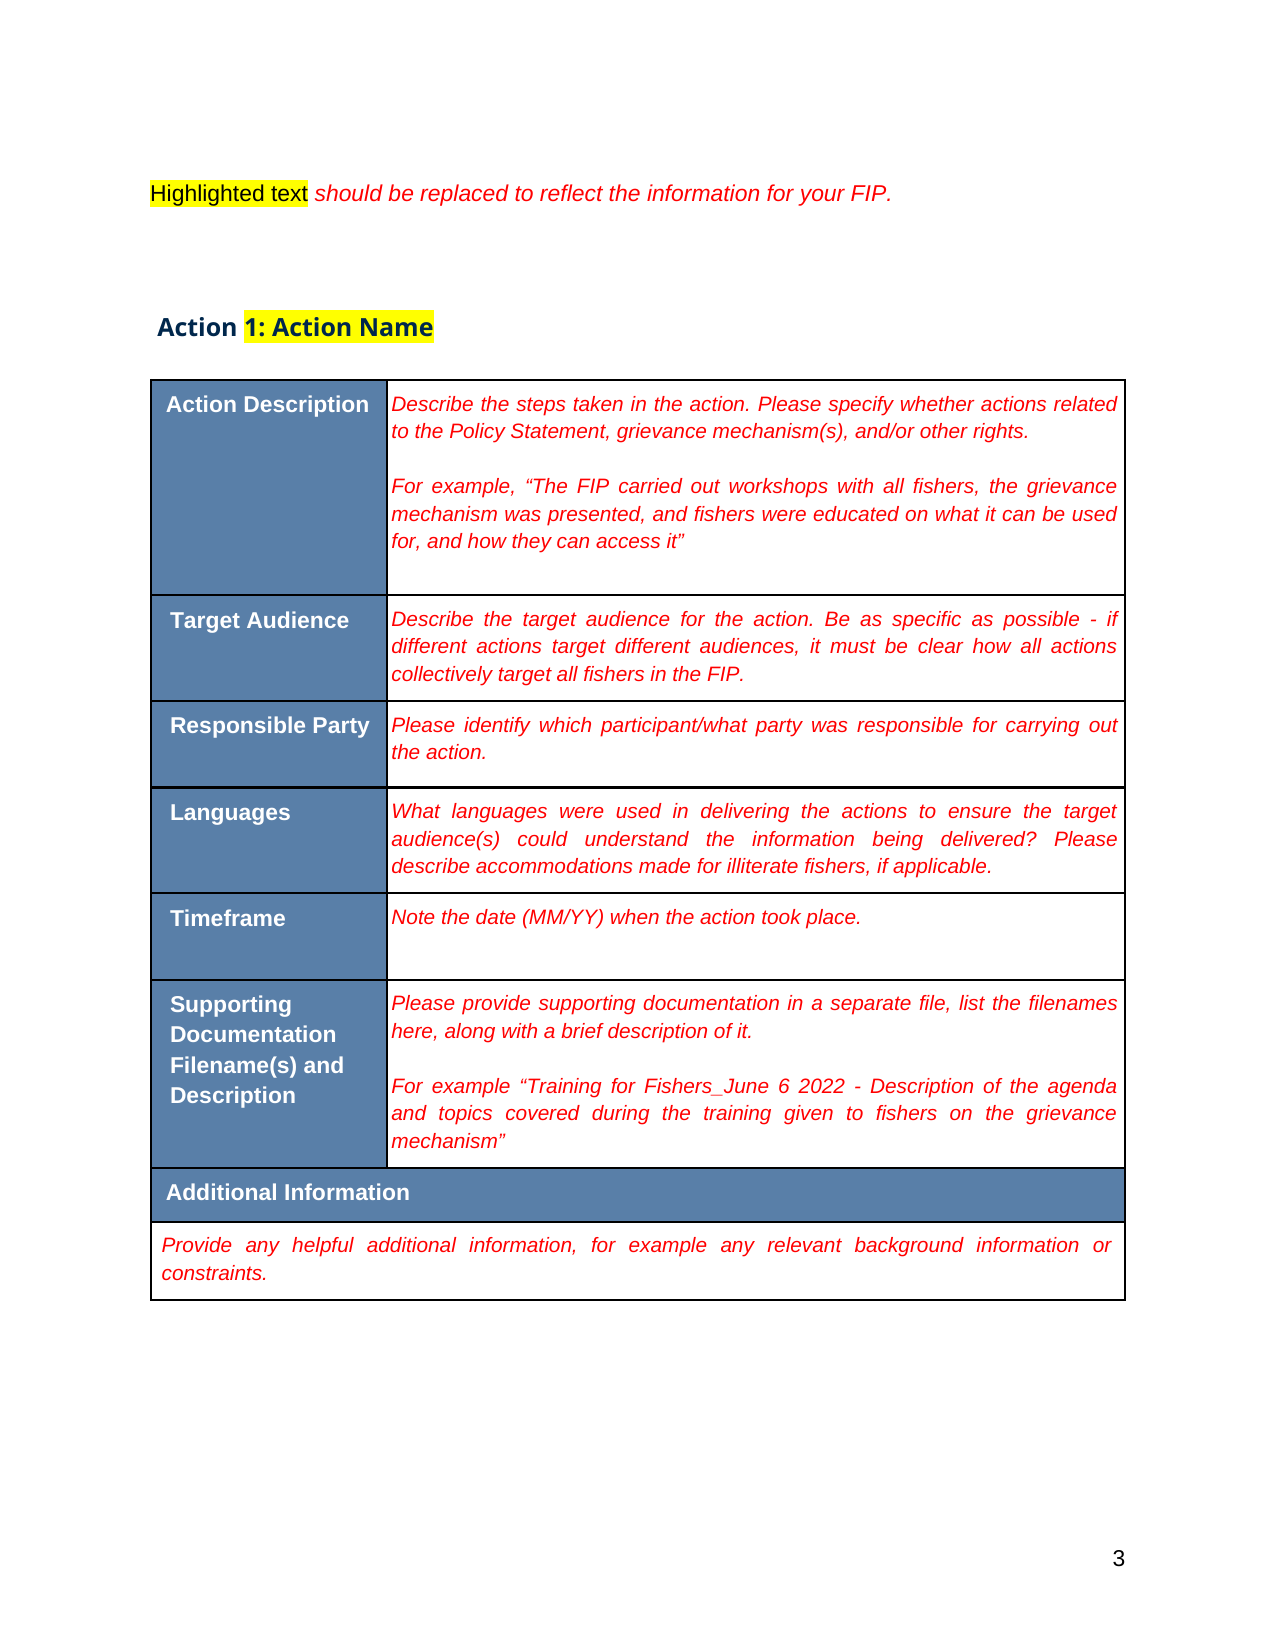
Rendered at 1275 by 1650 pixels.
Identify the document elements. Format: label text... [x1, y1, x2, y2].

table_cell Responsible Party [152, 702, 386, 786]
table_cell Please identify which participant/what party was responsible for carrying out the action. [388, 702, 1124, 786]
table_cell What languages were used in delivering the actions to ensure the target audience(s) could understand the information being delivered? Please describe accommodations made for illiterate fishers, if applicable. [388, 789, 1124, 892]
table_cell Target Audience [152, 596, 386, 700]
table_cell Timeframe [152, 894, 386, 979]
table_cell Supporting Documentation Filename(s) and Description [152, 981, 386, 1167]
table_header Action Description [152, 381, 386, 594]
table_header Describe the steps taken in the action. Please specify whether actions related to the Policy Statement, grievance mechanism(s), and/or other rights. For example, “The FIP carried out workshops with all fishers, the grievance mechanism was presented, and fishers were educated on what it can be used for, and how they can access it” [388, 381, 1124, 594]
table_cell Additional Information [152, 1169, 1124, 1221]
table_cell Describe the target audience for the action. Be as specific as possible - if different actions target different audiences, it must be clear how all actions collectively target all fishers in the FIP. [388, 596, 1124, 700]
table_cell Note the date (MM/YY) when the action took place. [388, 894, 1124, 979]
text Action 1: Action Name [150, 309, 1125, 343]
table_cell Please provide supporting documentation in a separate file, list the filenames here, along with a brief description of it. For example “Training for Fishers_June 6 2022 - Description of the agenda and topics covered during the training given to fishers on the grievance mechanism” [388, 981, 1124, 1167]
table_cell Provide any helpful additional information, for example any relevant background information or constraints. [152, 1223, 1124, 1299]
table_cell Languages [152, 789, 386, 892]
text Highlighted text should be replaced to reflect the information for your FIP. [308, 180, 1125, 207]
